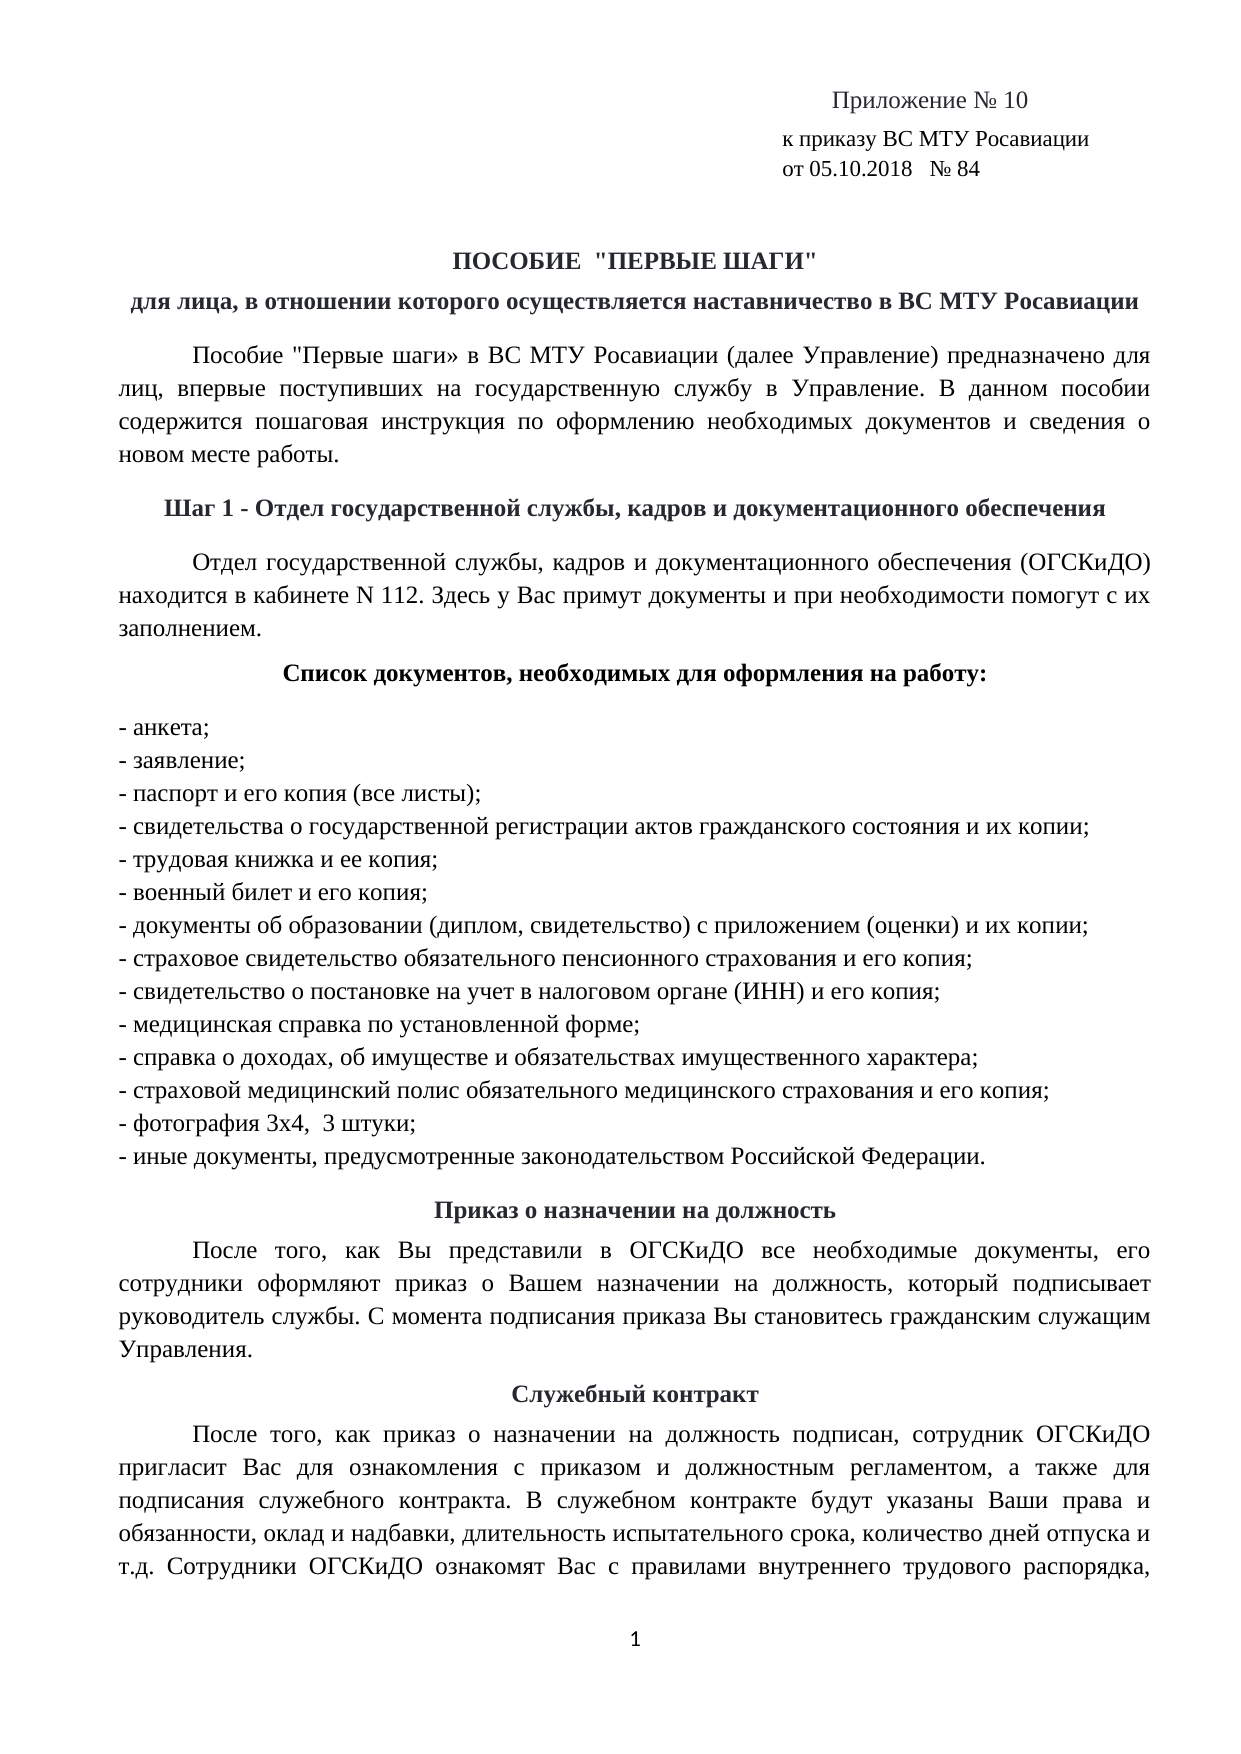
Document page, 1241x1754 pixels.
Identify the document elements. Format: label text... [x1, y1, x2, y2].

subtitle для лица, в отношении которого осуществляется наставничество в ВС МТУ Росавиации [118, 286, 1152, 315]
text - фотография 3х4, 3 штуки; [118, 1108, 1152, 1137]
subtitle Служебный контракт [118, 1379, 1152, 1407]
text - иные документы, предусмотренные законодательством Российской Федерации. [118, 1141, 1152, 1170]
subtitle Шаг 1 - Отдел государственной службы, кадров и документационного обеспечения [118, 493, 1152, 522]
text от 05.10.2018 № 84 [118, 155, 1152, 182]
text - трудовая книжка и ее копия; [118, 844, 1152, 873]
text - страховой медицинский полис обязательного медицинского страхования и его копия; [118, 1075, 1152, 1104]
text Отдел государственной службы, кадров и документационного обеспечения (ОГСКиДО) находится в кабинете N 112. Здесь у Вас примут документы и при необходимости помогут с их заполнением. [118, 547, 1152, 642]
text - страховое свидетельство обязательного пенсионного страхования и его копия; [118, 943, 1152, 972]
text - военный билет и его копия; [118, 877, 1152, 906]
text к приказу ВС МТУ Росавиации [118, 125, 1152, 151]
text Пособие "Первые шаги» в ВС МТУ Росавиации (далее Управление) предназначено для лиц, впервые поступивших на государственную службу в Управление. В данном пособии содержится пошаговая инструкция по оформлению необходимых документов и сведения о новом месте работы. [118, 340, 1152, 468]
text - анкета; [118, 712, 1152, 741]
text - заявление; [118, 745, 1152, 774]
text - свидетельство о постановке на учет в налоговом органе (ИНН) и его копия; [118, 976, 1152, 1005]
text - паспорт и его копия (все листы); [118, 778, 1152, 807]
subtitle Приложение № 10 [118, 85, 1152, 114]
text - документы об образовании (диплом, свидетельство) с приложением (оценки) и их копии; [118, 910, 1152, 939]
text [118, 1419, 1152, 1579]
text - свидетельства о государственной регистрации актов гражданского состояния и их копии; [118, 811, 1152, 840]
text Список документов, необходимых для оформления на работу: [118, 658, 1152, 687]
subtitle ПОСОБИЕ "ПЕРВЫЕ ШАГИ" [118, 246, 1152, 275]
subtitle Приказ о назначении на должность [118, 1195, 1152, 1224]
text - медицинская справка по установленной форме; [118, 1009, 1152, 1038]
text - справка о доходах, об имуществе и обязательствах имущественного характера; [118, 1042, 1152, 1071]
text После того, как Вы представили в ОГСКиДО все необходимые документы, его сотрудники оформляют приказ о Вашем назначении на должность, который подписывает руководитель службы. С момента подписания приказа Вы становитесь гражданским служащим Управления. [118, 1235, 1152, 1363]
